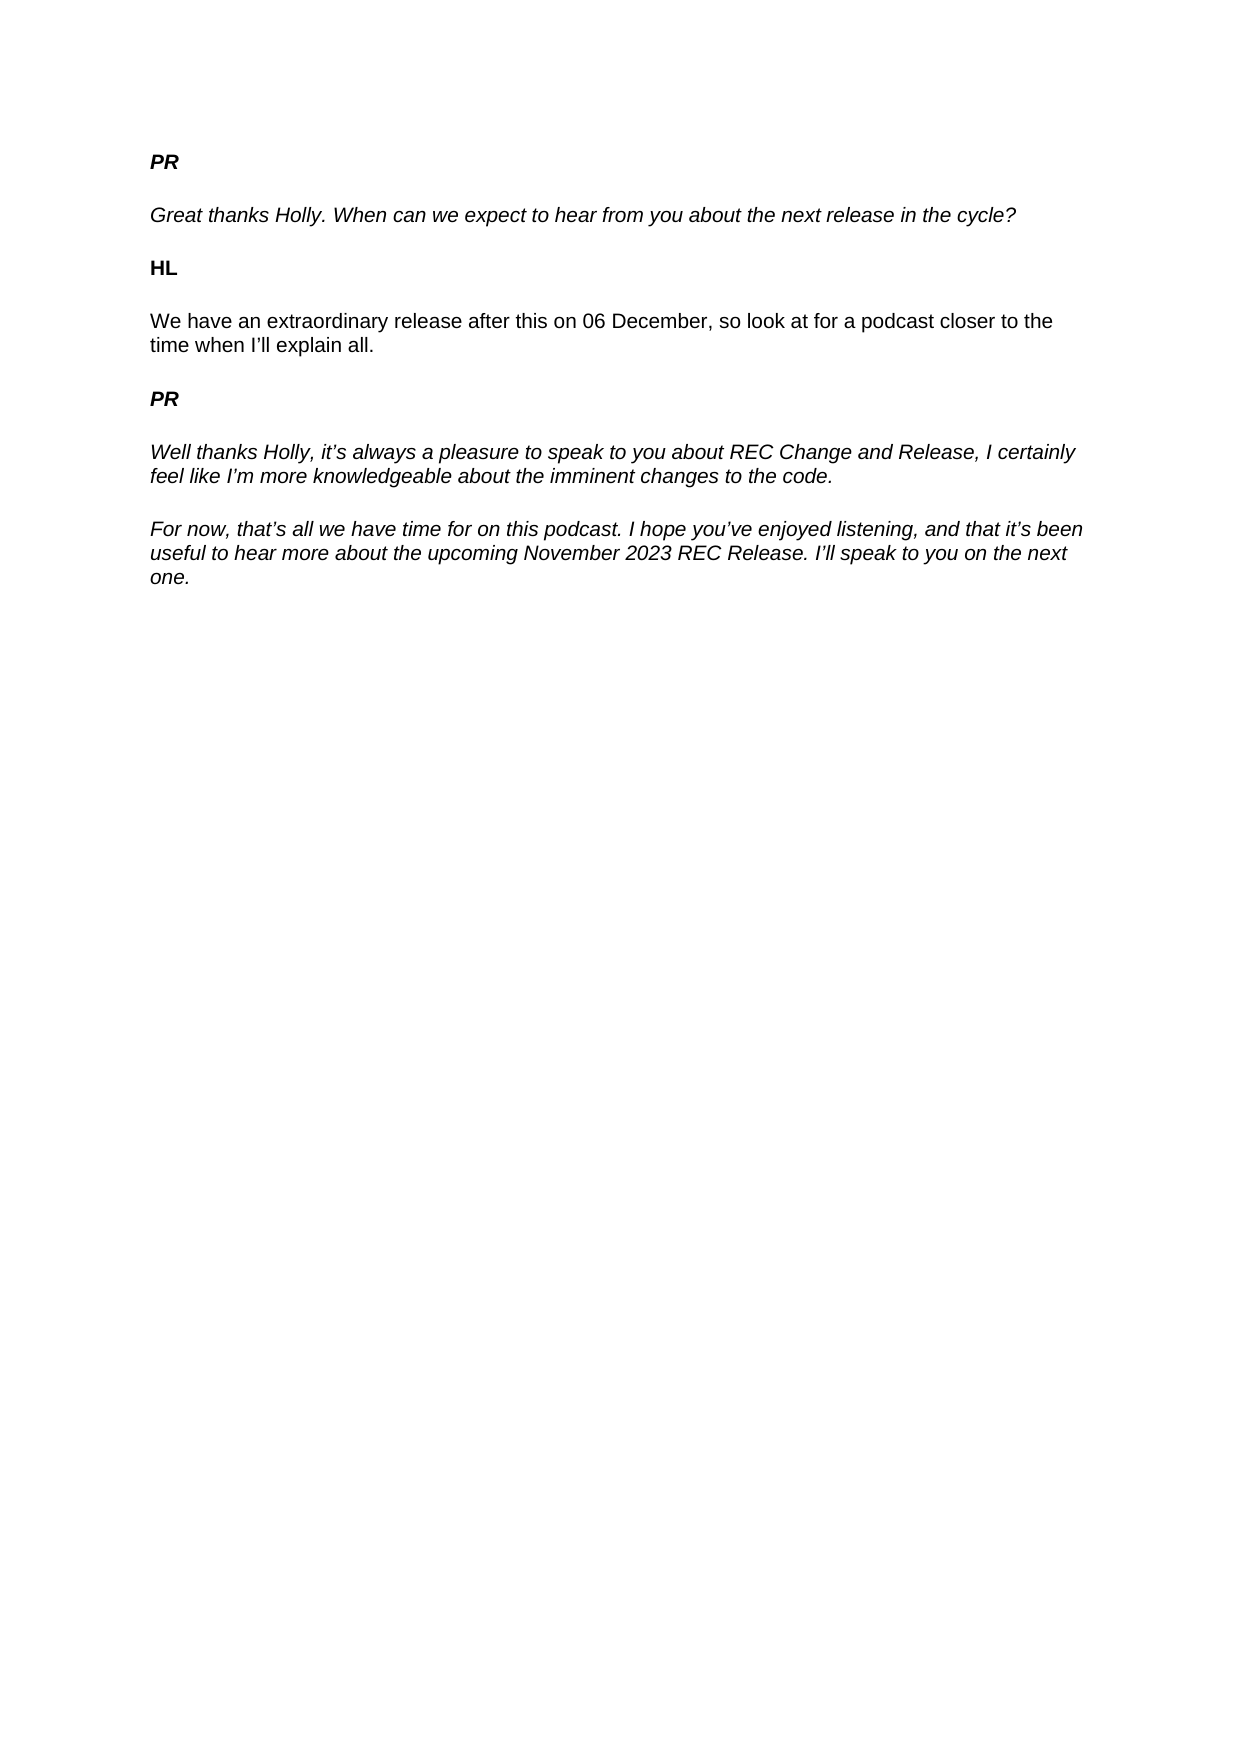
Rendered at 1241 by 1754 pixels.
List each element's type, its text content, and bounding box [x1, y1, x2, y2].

text PR [150, 386, 1090, 410]
text Great thanks Holly. When can we expect to hear from you about the next release in the cycle? [150, 203, 1090, 227]
text Well thanks Holly, it’s always a pleasure to speak to you about REC Change and Release, I certainly feel like I’m more knowledgeable about the imminent changes to the code. [150, 439, 1090, 487]
text For now, that’s all we have time for on this podcast. I hope you’ve enjoyed listening, and that it’s been useful to hear more about the upcoming November 2023 REC Release. I’ll speak to you on the next one. [150, 517, 1090, 588]
text PR [150, 150, 1090, 174]
text We have an extraordinary release after this on 06 December, so look at for a podcast closer to the time when I’ll explain all. [150, 309, 1090, 357]
text HL [150, 256, 1090, 280]
